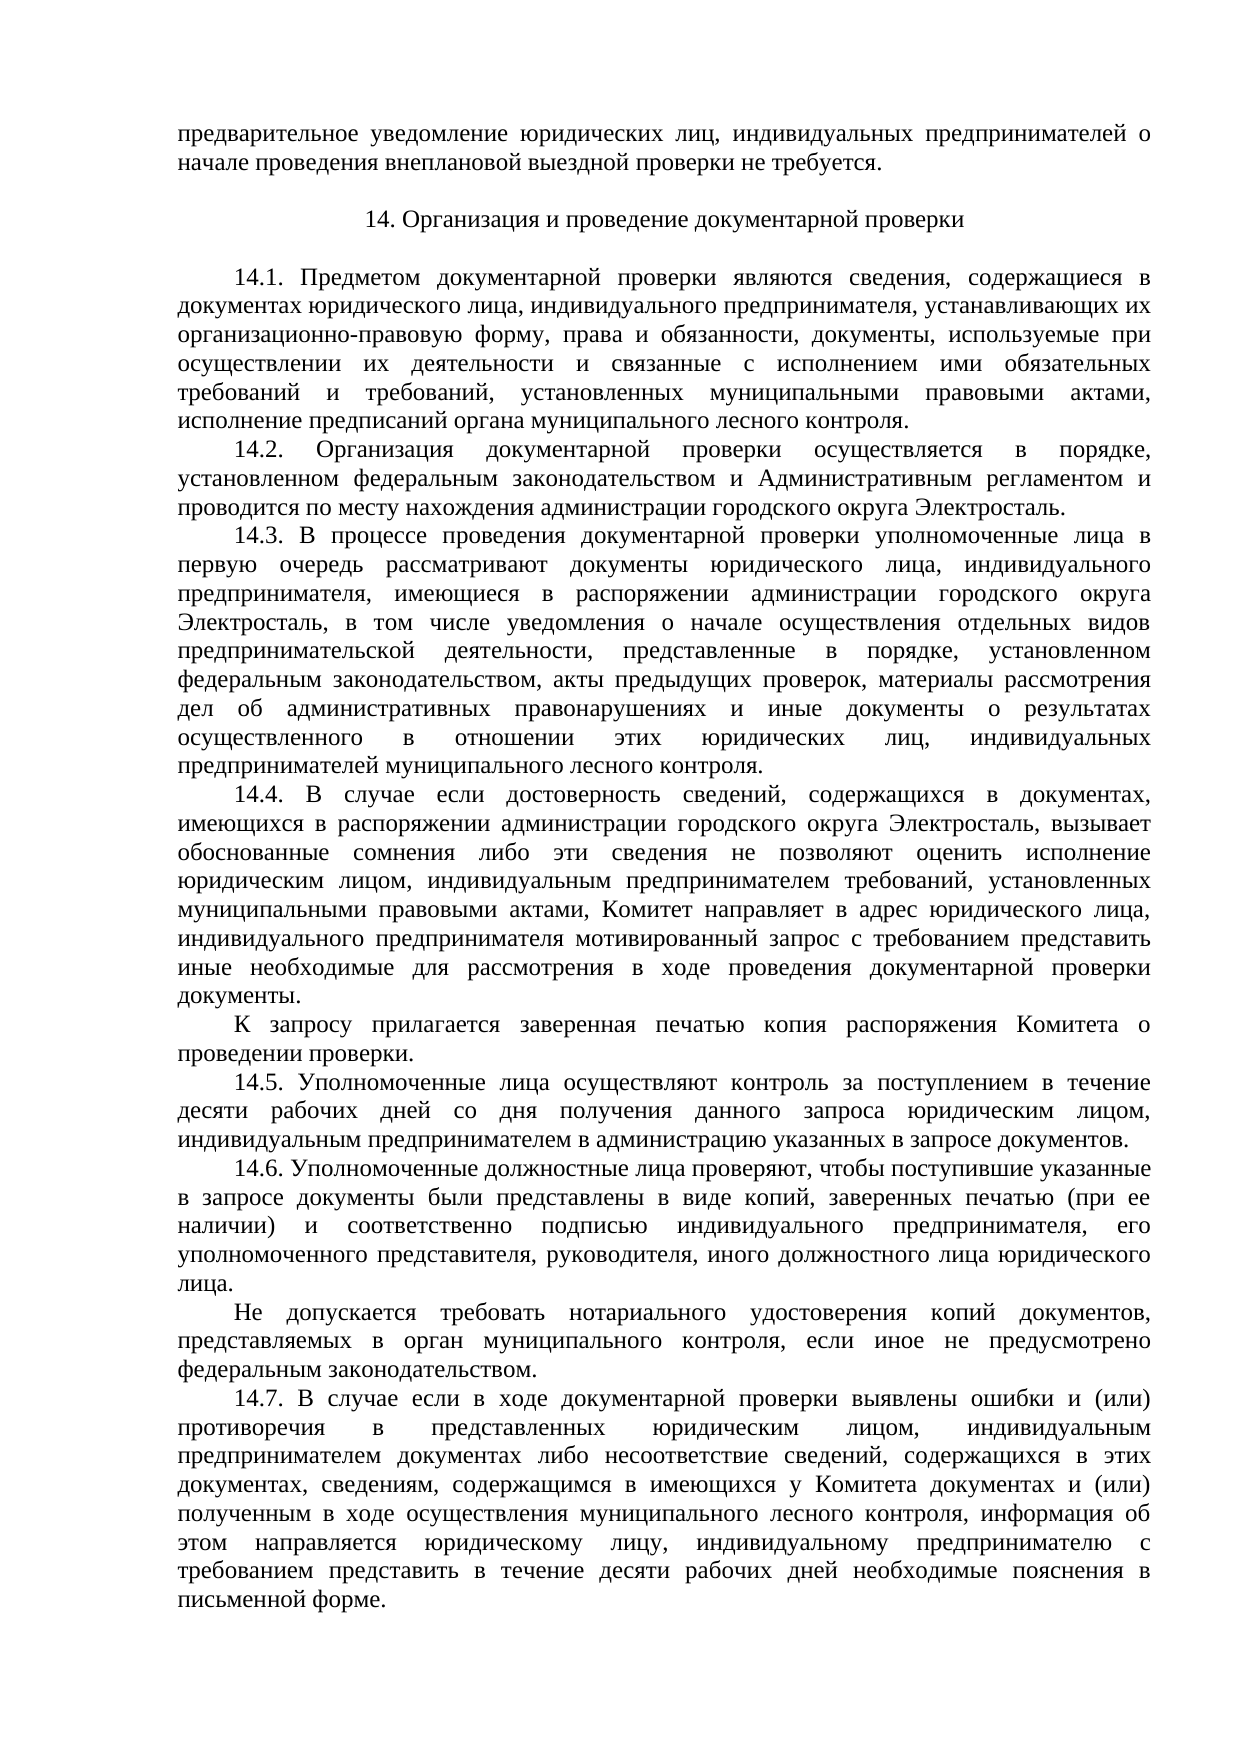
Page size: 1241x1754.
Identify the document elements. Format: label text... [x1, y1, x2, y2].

text 14.3. В процессе проведения документарной проверки уполномоченные лица в первую очередь рассматривают документы юридического лица, индивидуального предпринимателя, имеющиеся в распоряжении администрации городского округа Электросталь, в том числе уведомления о начале осуществления отдельных видов предпринимательской деятельности, представленные в порядке, установленном федеральным законодательством, акты предыдущих проверок, материалы рассмотрения дел об административных правонарушениях и иные документы о результатах осуществленного в отношении этих юридических лиц, индивидуальных предпринимателей муниципального лесного контроля. [177, 521, 1152, 779]
text 14.5. Уполномоченные лица осуществляют контроль за поступлением в течение десяти рабочих дней со дня получения данного запроса юридическим лицом, индивидуальным предпринимателем в администрацию указанных в запросе документов. [177, 1067, 1152, 1153]
text 14.4. В случае если достоверность сведений, содержащихся в документах, имеющихся в распоряжении администрации городского округа Электросталь, вызывает обоснованные сомнения либо эти сведения не позволяют оценить исполнение юридическим лицом, индивидуальным предпринимателем требований, установленных муниципальными правовыми актами, Комитет направляет в адрес юридического лица, индивидуального предпринимателя мотивированный запрос с требованием представить иные необходимые для рассмотрения в ходе проведения документарной проверки документы. [177, 779, 1152, 1009]
text К запросу прилагается заверенная печатью копия распоряжения Комитета о проведении проверки. [177, 1009, 1152, 1067]
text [177, 118, 1152, 176]
text Не допускается требовать нотариального удостоверения копий документов, представляемых в орган муниципального контроля, если иное не предусмотрено федеральным законодательством. [177, 1297, 1152, 1383]
text 14.6. Уполномоченные должностные лица проверяют, чтобы поступившие указанные в запросе документы были представлены в виде копий, заверенных печатью (при ее наличии) и соответственно подписью индивидуального предпринимателя, его уполномоченного представителя, руководителя, иного должностного лица юридического лица. [177, 1153, 1152, 1297]
text 14.7. В случае если в ходе документарной проверки выявлены ошибки и (или) противоречия в представленных юридическим лицом, индивидуальным предпринимателем документах либо несоответствие сведений, содержащихся в этих документах, сведениям, содержащимся в имеющихся у Комитета документах и (или) полученным в ходе осуществления муниципального лесного контроля, информация об этом направляется юридическому лицу, индивидуальному предпринимателю с требованием представить в течение десяти рабочих дней необходимые пояснения в письменной форме. [177, 1383, 1152, 1613]
text 14.2. Организация документарной проверки осуществляется в порядке, установленном федеральным законодательством и Административным регламентом и проводится по месту нахождения администрации городского округа Электросталь. [177, 434, 1152, 521]
text 14. Организация и проведение документарной проверки [177, 204, 1152, 233]
text 14.1. Предметом документарной проверки являются сведения, содержащиеся в документах юридического лица, индивидуального предпринимателя, устанавливающих их организационно-правовую форму, права и обязанности, документы, используемые при осуществлении их деятельности и связанные с исполнением ими обязательных требований и требований, установленных муниципальными правовыми актами, исполнение предписаний органа муниципального лесного контроля. [177, 262, 1152, 434]
